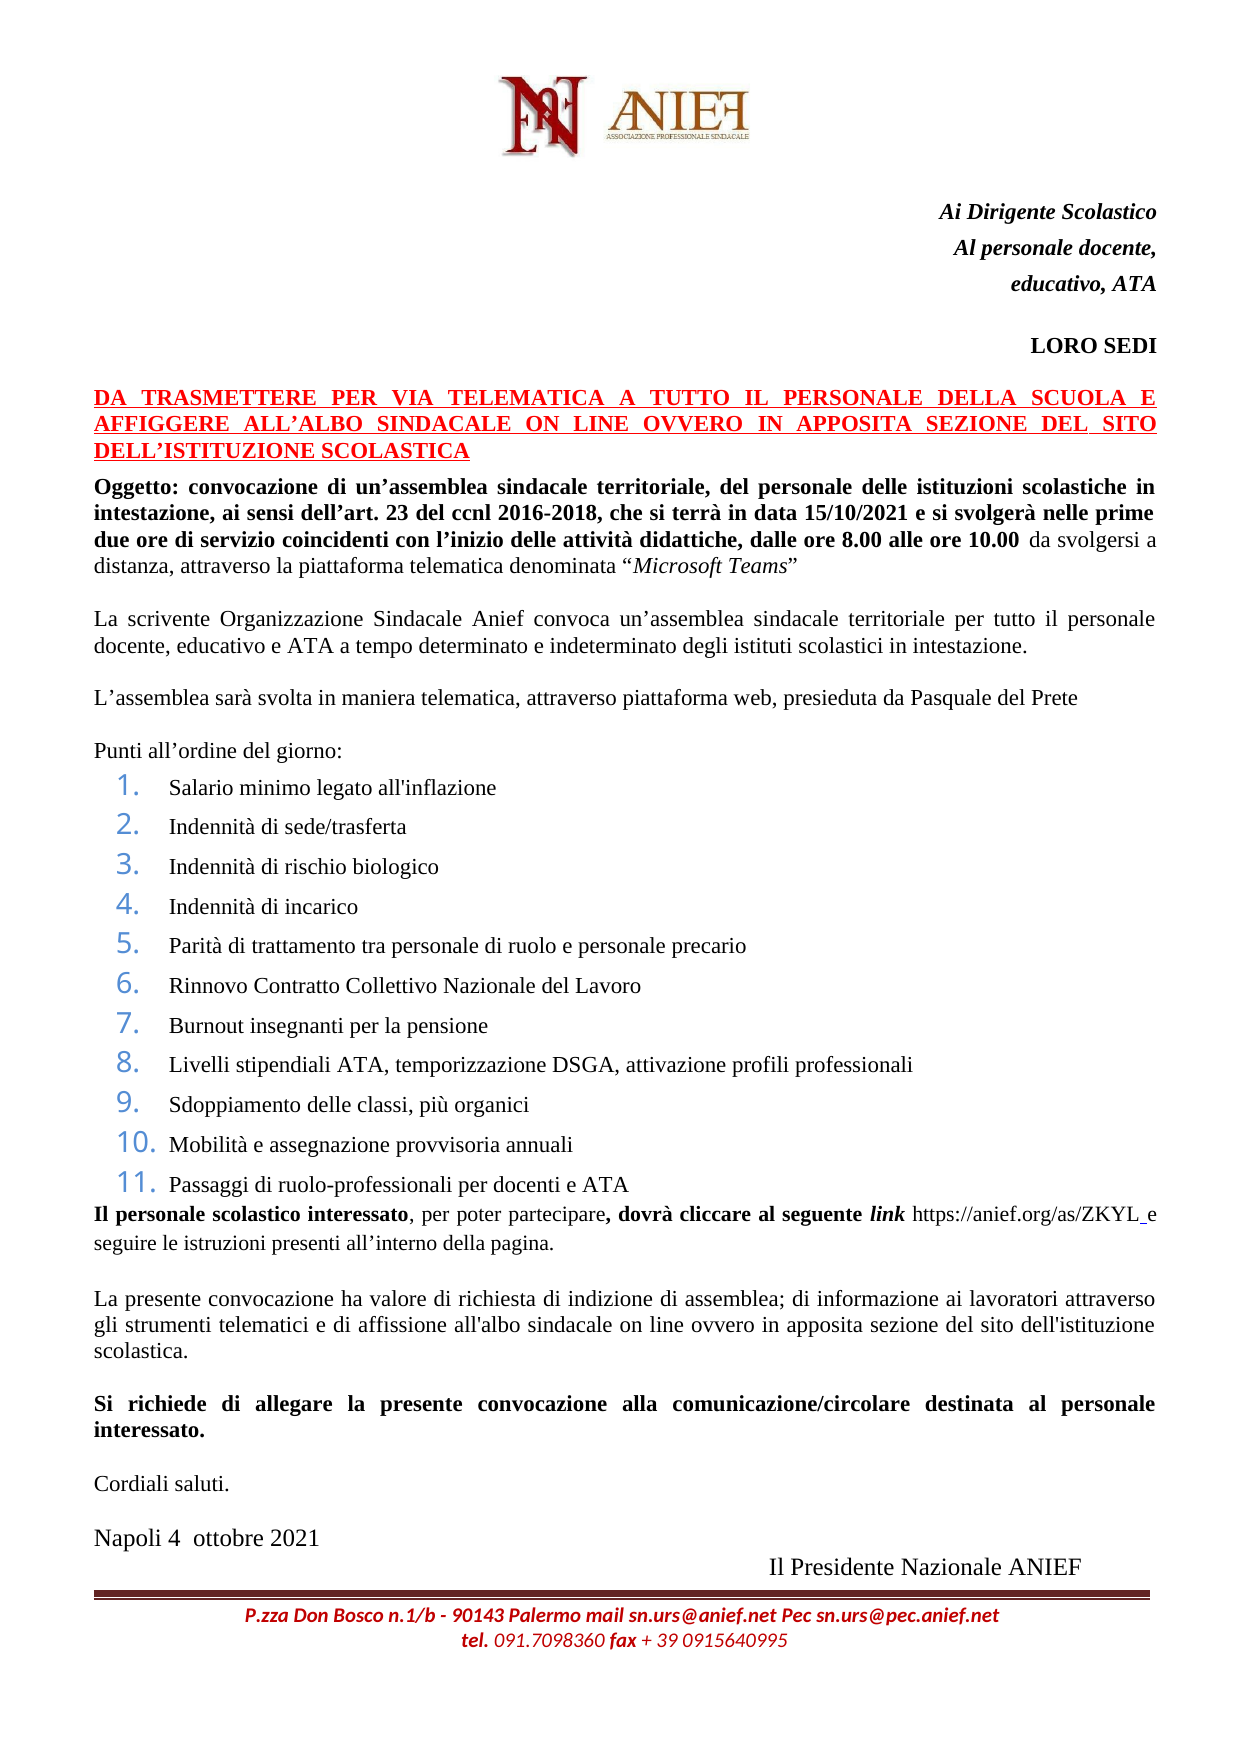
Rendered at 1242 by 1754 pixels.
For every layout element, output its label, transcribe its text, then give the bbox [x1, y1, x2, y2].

text Il personale scolastico interessato, per poter partecipare, dovrà cliccare al seguente link https://anief.org/as/ZKYL e seguire le istruzioni presenti all’interno della pagina. [94, 1201, 1157, 1255]
text L’assemblea sarà svolta in maniera telematica, attraverso piattaforma web, presieduta da Pasquale del Prete [94, 684, 1157, 711]
text educativo, ATA [94, 270, 1157, 297]
picture [493, 75, 750, 162]
text La scrivente Organizzazione Sindacale Anief convoca un’assemblea sindacale territoriale per tutto il personale docente, educativo e ATA a tempo determinato e indeterminato degli istituti scolastici in intestazione. [94, 605, 1157, 658]
list Rinnovo Contratto Collettivo Nazionale del Lavoro [116, 962, 1150, 1002]
list Indennità di sede/trasferta [116, 804, 1150, 843]
list Indennità di incarico [116, 883, 1150, 923]
text Ai Dirigente Scolastico [94, 198, 1157, 224]
text Al personale docente, [94, 234, 1157, 261]
text Punti all’ordine del giorno: [94, 738, 1157, 764]
text Il Presidente Nazionale ANIEF [94, 1552, 1150, 1580]
list Parità di trattamento tra personale di ruolo e personale precario [116, 923, 1150, 962]
subtitle LORO SEDI [94, 333, 1157, 359]
list Burnout insegnanti per la pensione [116, 1002, 1150, 1042]
text Napoli 4 ottobre 2021 [94, 1523, 1150, 1552]
list Salario minimo legato all'inflazione [116, 764, 1150, 804]
list Indennità di rischio biologico [116, 843, 1150, 883]
text La presente convocazione ha valore di richiesta di indizione di assemblea; di informazione ai lavoratori attraverso gli strumenti telematici e di affissione all'albo sindacale on line ovvero in apposita sezione del sito dell'istituzione scolastica. [94, 1285, 1157, 1364]
list Mobilità e assegnazione provvisoria annuali [116, 1121, 1150, 1161]
text Oggetto: convocazione di un’assemblea sindacale territoriale, del personale delle istituzioni scolastiche in intestazione, ai sensi dell’art. 23 del ccnl 2016-2018, che si terrà in data 15/10/2021 e si svolgerà nelle prime due ore di servizio coincidenti con l’inizio delle attività didattiche, dalle ore 8.00 alle ore 10.00 da svolgersi a distanza, attraverso la piattaforma telematica denominata “Microsoft Teams” [94, 473, 1157, 578]
text DA TRASMETTERE PER VIA TELEMATICA A TUTTO IL PERSONALE DELLA SCUOLA E AFFIGGERE ALL’ALBO SINDACALE ON LINE OVVERO IN APPOSITA SEZIONE DEL SITO DELL’ISTITUZIONE SCOLASTICA [94, 384, 1157, 407]
text DA TRASMETTERE PER VIA TELEMATICA A TUTTO IL PERSONALE DELLA SCUOLA E AFFIGGERE ALL’ALBO SINDACALE ON LINE OVVERO IN APPOSITA SEZIONE DEL SITO DELL’ISTITUZIONE SCOLASTICA [94, 408, 1157, 433]
subtitle Si richiede di allegare la presente convocazione alla comunicazione/circolare destinata al personale interessato. [94, 1390, 1157, 1443]
list Sdoppiamento delle classi, più organici [116, 1081, 1150, 1121]
list Passaggi di ruolo-professionali per docenti e ATA [116, 1161, 1150, 1201]
text Cordiali saluti. [94, 1470, 1157, 1497]
text DA TRASMETTERE PER VIA TELEMATICA A TUTTO IL PERSONALE DELLA SCUOLA E AFFIGGERE ALL’ALBO SINDACALE ON LINE OVVERO IN APPOSITA SEZIONE DEL SITO DELL’ISTITUZIONE SCOLASTICA [94, 434, 1157, 463]
list Livelli stipendiali ATA, temporizzazione DSGA, attivazione profili professionali [116, 1042, 1150, 1081]
